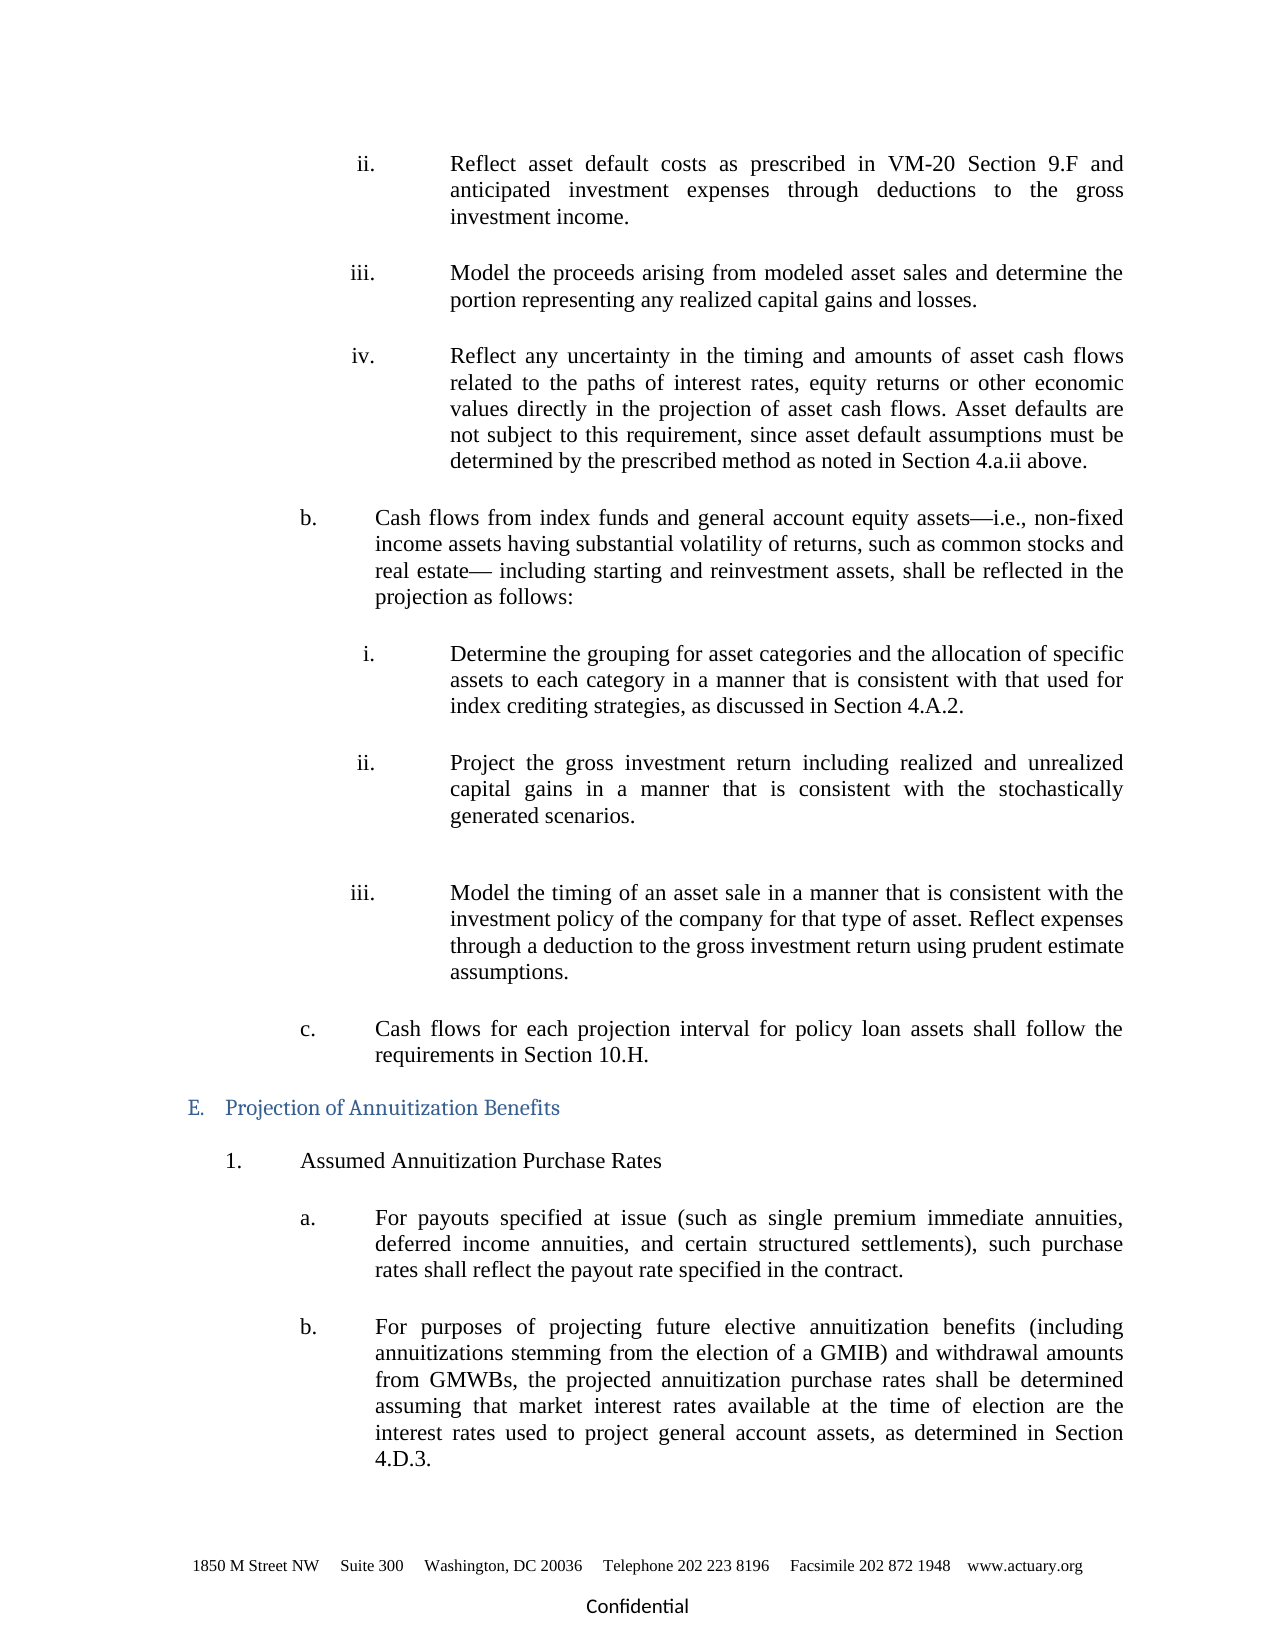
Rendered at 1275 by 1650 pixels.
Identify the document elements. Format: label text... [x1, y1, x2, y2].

list Projection of Annuitization Benefits [187, 1094, 1125, 1121]
list Reflect any uncertainty in the timing and amounts of asset cash flows related to the paths of interest rates, equity returns or other economic values directly in the projection of asset cash flows. Asset defaults are not subject to this requirement, since asset default assumptions must be determined by the prescribed method as noted in Section 4.a.ii above. [375, 342, 1125, 474]
list For payouts specified at issue (such as single premium immediate annuities, deferred income annuities, and certain structured settlements), such purchase rates shall reflect the payout rate specified in the contract. [300, 1204, 1125, 1283]
list For purposes of projecting future elective annuitization benefits (including annuitizations stemming from the election of a GMIB) and withdrawal amounts from GMWBs, the projected annuitization purchase rates shall be determined assuming that market interest rates available at the time of election are the interest rates used to project general account assets, as determined in Section 4.D.3. [300, 1313, 1125, 1471]
list Project the gross investment return including realized and unrealized capital gains in a manner that is consistent with the stochastically generated scenarios. [375, 749, 1125, 828]
list Cash flows for each projection interval for policy loan assets shall follow the requirements in Section 10.H. [300, 1015, 1125, 1067]
list Model the proceeds arising from modeled asset sales and determine the portion representing any realized capital gains and losses. [375, 259, 1125, 312]
list Assumed Annuitization Purchase Rates [225, 1147, 1125, 1174]
list Cash flows from index funds and general account equity assets—i.e., non-fixed income assets having substantial volatility of returns, such as common stocks and real estate— including starting and reinvestment assets, shall be reflected in the projection as follows: [300, 504, 1125, 609]
list Model the timing of an asset sale in a manner that is consistent with the investment policy of the company for that type of asset. Reflect expenses through a deduction to the gross investment return using prudent estimate assumptions. [375, 879, 1125, 984]
list Reflect asset default costs as prescribed in VM-20 Section 9.F and anticipated investment expenses through deductions to the gross investment income. [375, 150, 1125, 229]
list Determine the grouping for asset categories and the allocation of specific assets to each category in a manner that is consistent with that used for index crediting strategies, as discussed in Section 4.A.2. [375, 640, 1125, 719]
